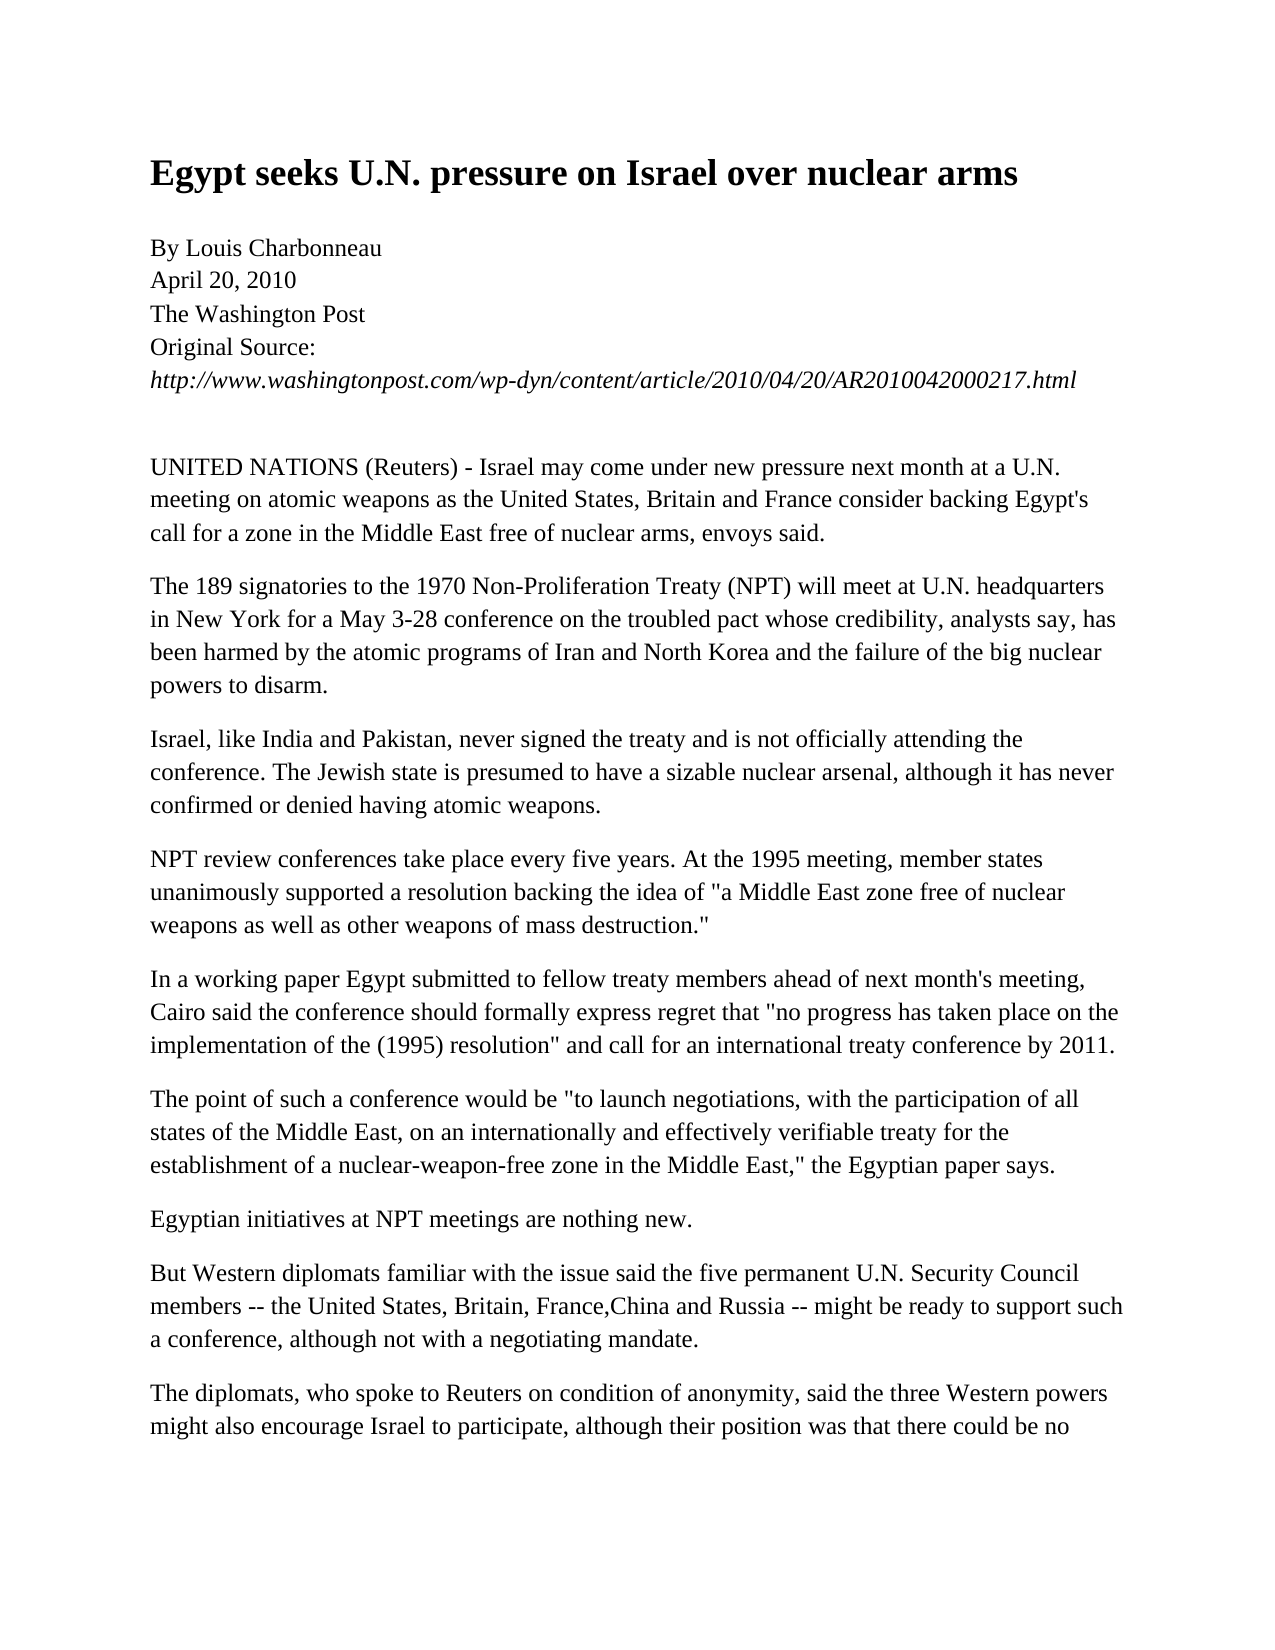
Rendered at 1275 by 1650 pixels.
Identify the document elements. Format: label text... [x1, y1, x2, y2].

text Egypt seeks U.N. pressure on Israel over nuclear arms [150, 150, 1125, 193]
text Israel, like India and Pakistan, never signed the treaty and is not officially attending the conference. The Jewish state is presumed to have a sizable nuclear arsenal, although it has never confirmed or denied having atomic weapons. [150, 724, 1125, 819]
text In a working paper Egypt submitted to fellow treaty members ahead of next month's meeting, Cairo said the conference should formally express regret that "no progress has taken place on the implementation of the (1995) resolution" and call for an international treaty conference by 2011. [150, 964, 1125, 1059]
text NPT review conferences take place every five years. At the 1995 meeting, member states unanimously supported a resolution backing the idea of "a Middle East zone free of nuclear weapons as well as other weapons of mass destruction." [150, 844, 1125, 939]
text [150, 1378, 1125, 1439]
text The point of such a conference would be "to launch negotiations, with the participation of all states of the Middle East, on an internationally and effectively verifiable treaty for the establishment of a nuclear-weapon-free zone in the Middle East," the Egyptian paper says. [150, 1084, 1125, 1179]
text Egyptian initiatives at NPT meetings are nothing new. [150, 1204, 1125, 1233]
text UNITED NATIONS (Reuters) - Israel may come under new pressure next month at a U.N. meeting on atomic weapons as the United States, Britain and France consider backing Egypt's call for a zone in the Middle East free of nuclear arms, envoys said. [150, 452, 1125, 546]
text The Washington Post [150, 299, 1125, 327]
text Original Source: http://www.washingtonpost.com/wp-dyn/content/article/2010/04/20/AR2010042000217.html [150, 332, 1125, 393]
text April 20, 2010 [150, 266, 1125, 294]
text But Western diplomats familiar with the issue said the five permanent U.N. Security Council members -- the United States, Britain, France,China and Russia -- might be ready to support such a conference, although not with a negotiating mandate. [150, 1258, 1125, 1353]
text The 189 signatories to the 1970 Non-Proliferation Treaty (NPT) will meet at U.N. headquarters in New York for a May 3-28 conference on the troubled pact whose credibility, analysts say, has been harmed by the atomic programs of Iran and North Korea and the failure of the big nuclear powers to disarm. [150, 571, 1125, 699]
text By Louis Charbonneau [150, 233, 1125, 261]
